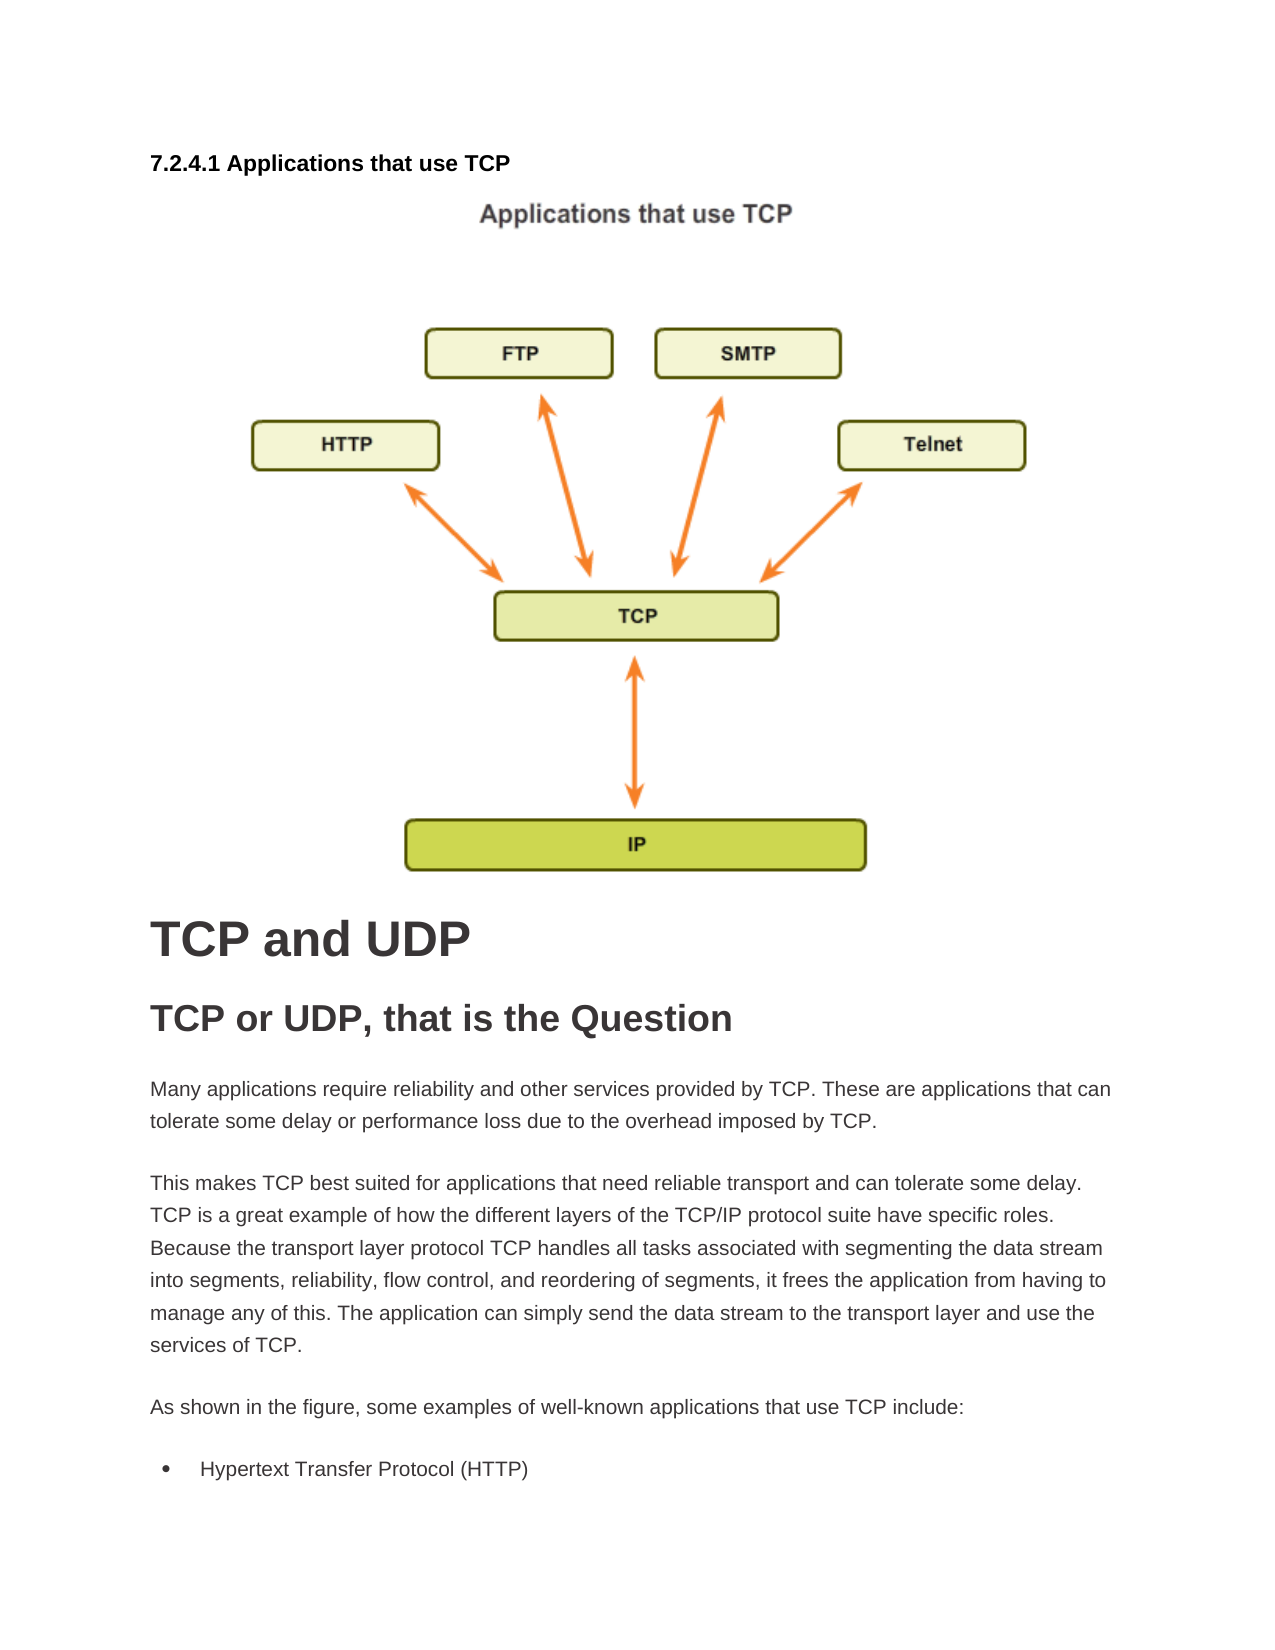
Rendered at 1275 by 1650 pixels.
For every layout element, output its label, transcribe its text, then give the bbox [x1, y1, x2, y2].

subtitle TCP or UDP, that is the Question [150, 996, 1125, 1039]
text 7.2.4.1 Applications that use TCP [150, 150, 1125, 176]
list Hypertext Transfer Protocol (HTTP) [162, 1448, 1125, 1481]
text Many applications require reliability and other services provided by TCP. These are applications that can tolerate some delay or performance loss due to the overhead imposed by TCP. [150, 1068, 1125, 1133]
picture [242, 195, 1033, 878]
text As shown in the figure, some examples of well-known applications that use TCP include: [150, 1386, 1125, 1419]
text This makes TCP best suited for applications that need reliable transport and can tolerate some delay. TCP is a great example of how the different layers of the TCP/IP protocol suite have specific roles. Because the transport layer protocol TCP handles all tasks associated with segmenting the data stream into segments, reliability, flow control, and reordering of segments, it frees the application from having to manage any of this. The application can simply send the data stream to the transport layer and use the services of TCP. [150, 1162, 1125, 1357]
subtitle TCP and UDP [150, 909, 1125, 967]
